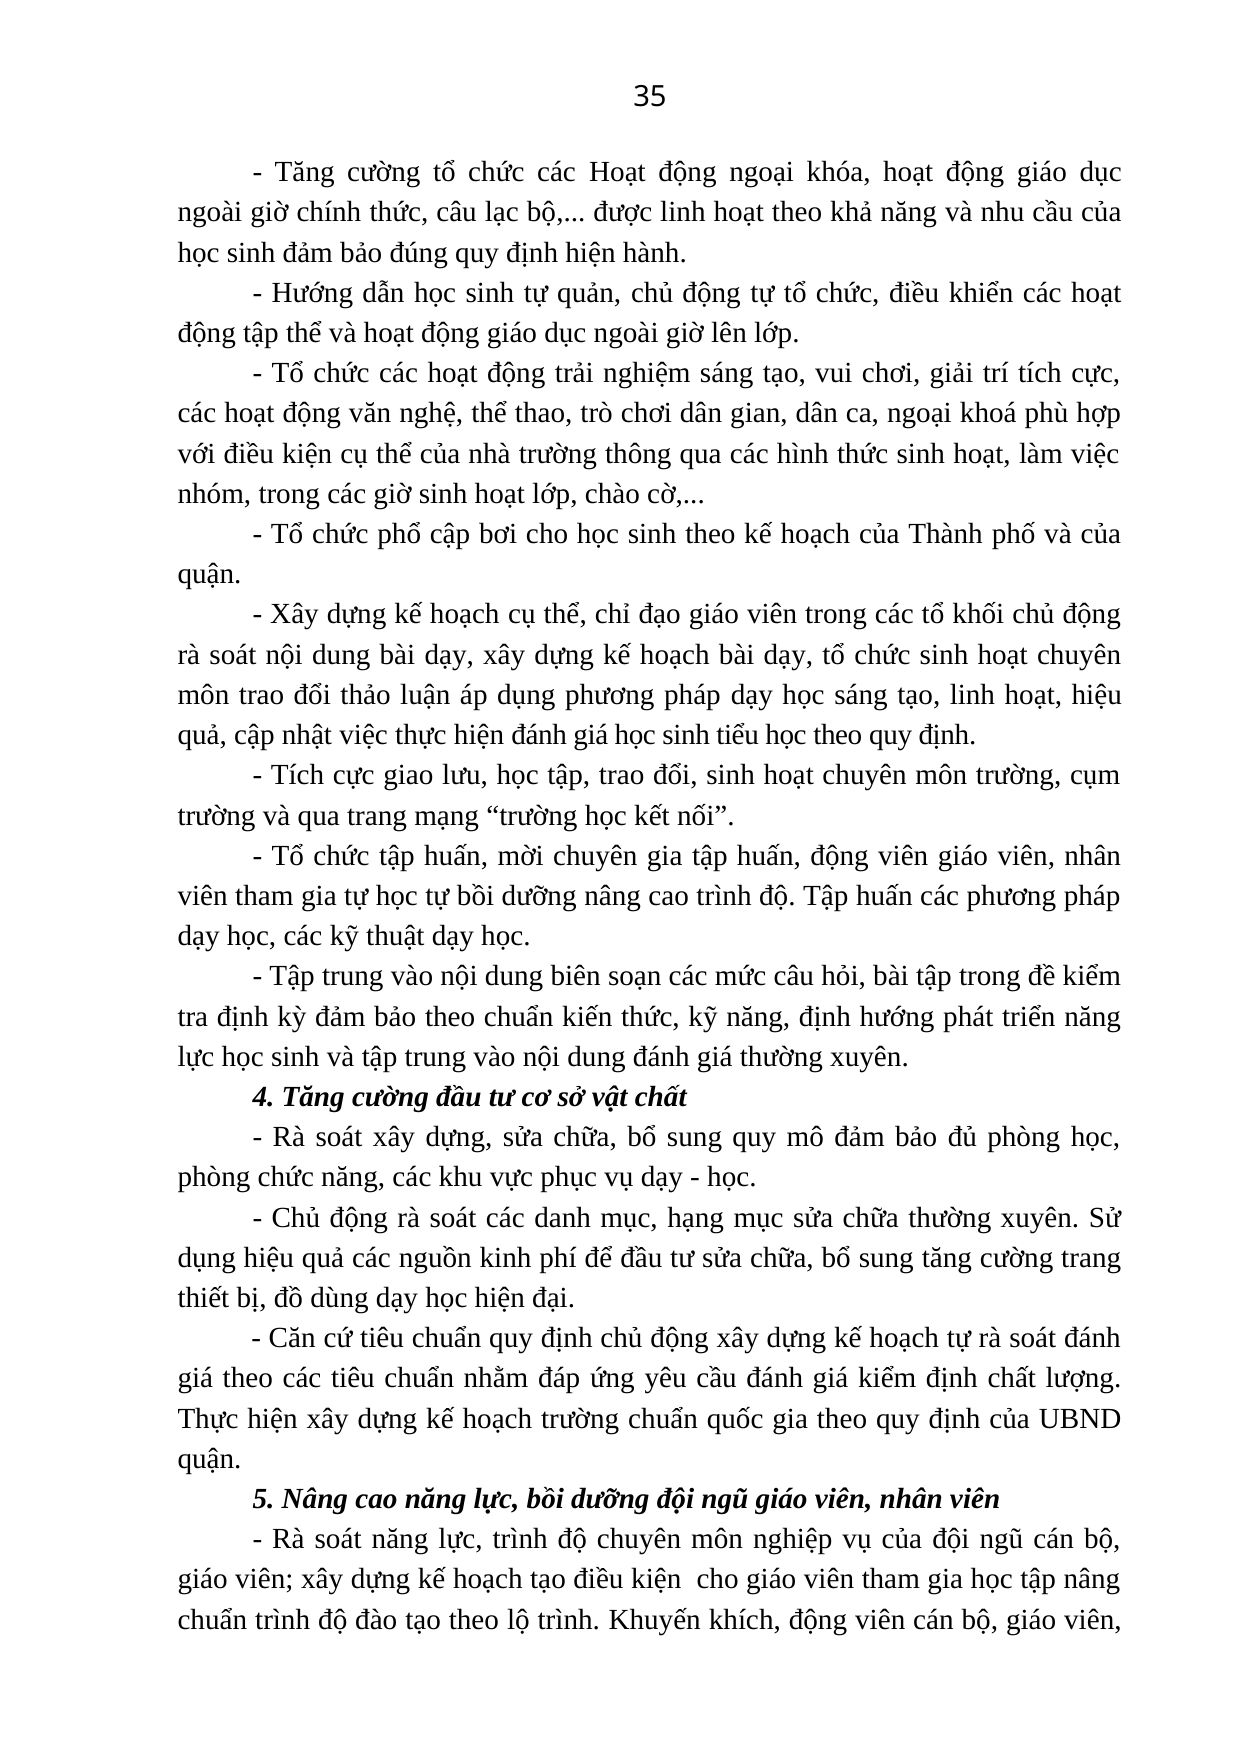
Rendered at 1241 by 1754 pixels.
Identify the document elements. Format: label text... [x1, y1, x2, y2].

text - Xây dựng kế hoạch cụ thể, chỉ đạo giáo viên trong các tổ khối chủ động rà soát nội dung bài dạy, xây dựng kế hoạch bài dạy, tổ chức sinh hoạt chuyên môn trao đổi thảo luận áp dụng phương pháp dạy học sáng tạo, linh hoạt, hiệu quả, cập nhật việc thực hiện đánh giá học sinh tiểu học theo quy định. [177, 597, 1122, 751]
text - Tổ chức tập huấn, mời chuyên gia tập huấn, động viên giáo viên, nhân viên tham gia tự học tự bồi dưỡng nâng cao trình độ. Tập huấn các phương pháp dạy học, các kỹ thuật dạy học. [177, 838, 1122, 952]
text - Tổ chức phổ cập bơi cho học sinh theo kế hoạch của Thành phố và của quận. [177, 516, 1122, 590]
text 4. Tăng cường đầu tư cơ sở vật chất [177, 1079, 1122, 1113]
text - Tăng cường tổ chức các Hoạt động ngoại khóa, hoạt động giáo dục ngoài giờ chính thức, câu lạc bộ,... được linh hoạt theo khả năng và nhu cầu của học sinh đảm bảo đúng quy định hiện hành. [177, 154, 1122, 268]
text - Hướng dẫn học sinh tự quản, chủ động tự tổ chức, điều khiển các hoạt động tập thể và hoạt động giáo dục ngoài giờ lên lớp. [177, 275, 1122, 349]
text 5. Nâng cao năng lực, bồi dưỡng đội ngũ giáo viên, nhân viên [177, 1481, 1122, 1515]
text - Chủ động rà soát các danh mục, hạng mục sửa chữa thường xuyên. Sử dụng hiệu quả các nguồn kinh phí để đầu tư sửa chữa, bổ sung tăng cường trang thiết bị, đồ dùng dạy học hiện đại. [177, 1200, 1122, 1314]
text - Tích cực giao lưu, học tập, trao đổi, sinh hoạt chuyên môn trường, cụm trường và qua trang mạng “trường học kết nối”. [177, 757, 1122, 831]
text - Căn cứ tiêu chuẩn quy định chủ động xây dựng kế hoạch tự rà soát đánh giá theo các tiêu chuẩn nhằm đáp ứng yêu cầu đánh giá kiểm định chất lượng. Thực hiện xây dựng kế hoạch trường chuẩn quốc gia theo quy định của UBND quận. [177, 1320, 1122, 1474]
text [177, 1521, 1122, 1635]
text - Rà soát xây dựng, sửa chữa, bổ sung quy mô đảm bảo đủ phòng học, phòng chức năng, các khu vực phục vụ dạy - học. [177, 1119, 1122, 1193]
text - Tổ chức các hoạt động trải nghiệm sáng tạo, vui chơi, giải trí tích cực, các hoạt động văn nghệ, thể thao, trò chơi dân gian, dân ca, ngoại khoá phù hợp với điều kiện cụ thể của nhà trường thông qua các hình thức sinh hoạt, làm việc nhóm, trong các giờ sinh hoạt lớp, chào cờ,... [177, 355, 1122, 509]
text - Tập trung vào nội dung biên soạn các mức câu hỏi, bài tập trong đề kiểm tra định kỳ đảm bảo theo chuẩn kiến thức, kỹ năng, định hướng phát triển năng lực học sinh và tập trung vào nội dung đánh giá thường xuyên. [177, 958, 1122, 1072]
